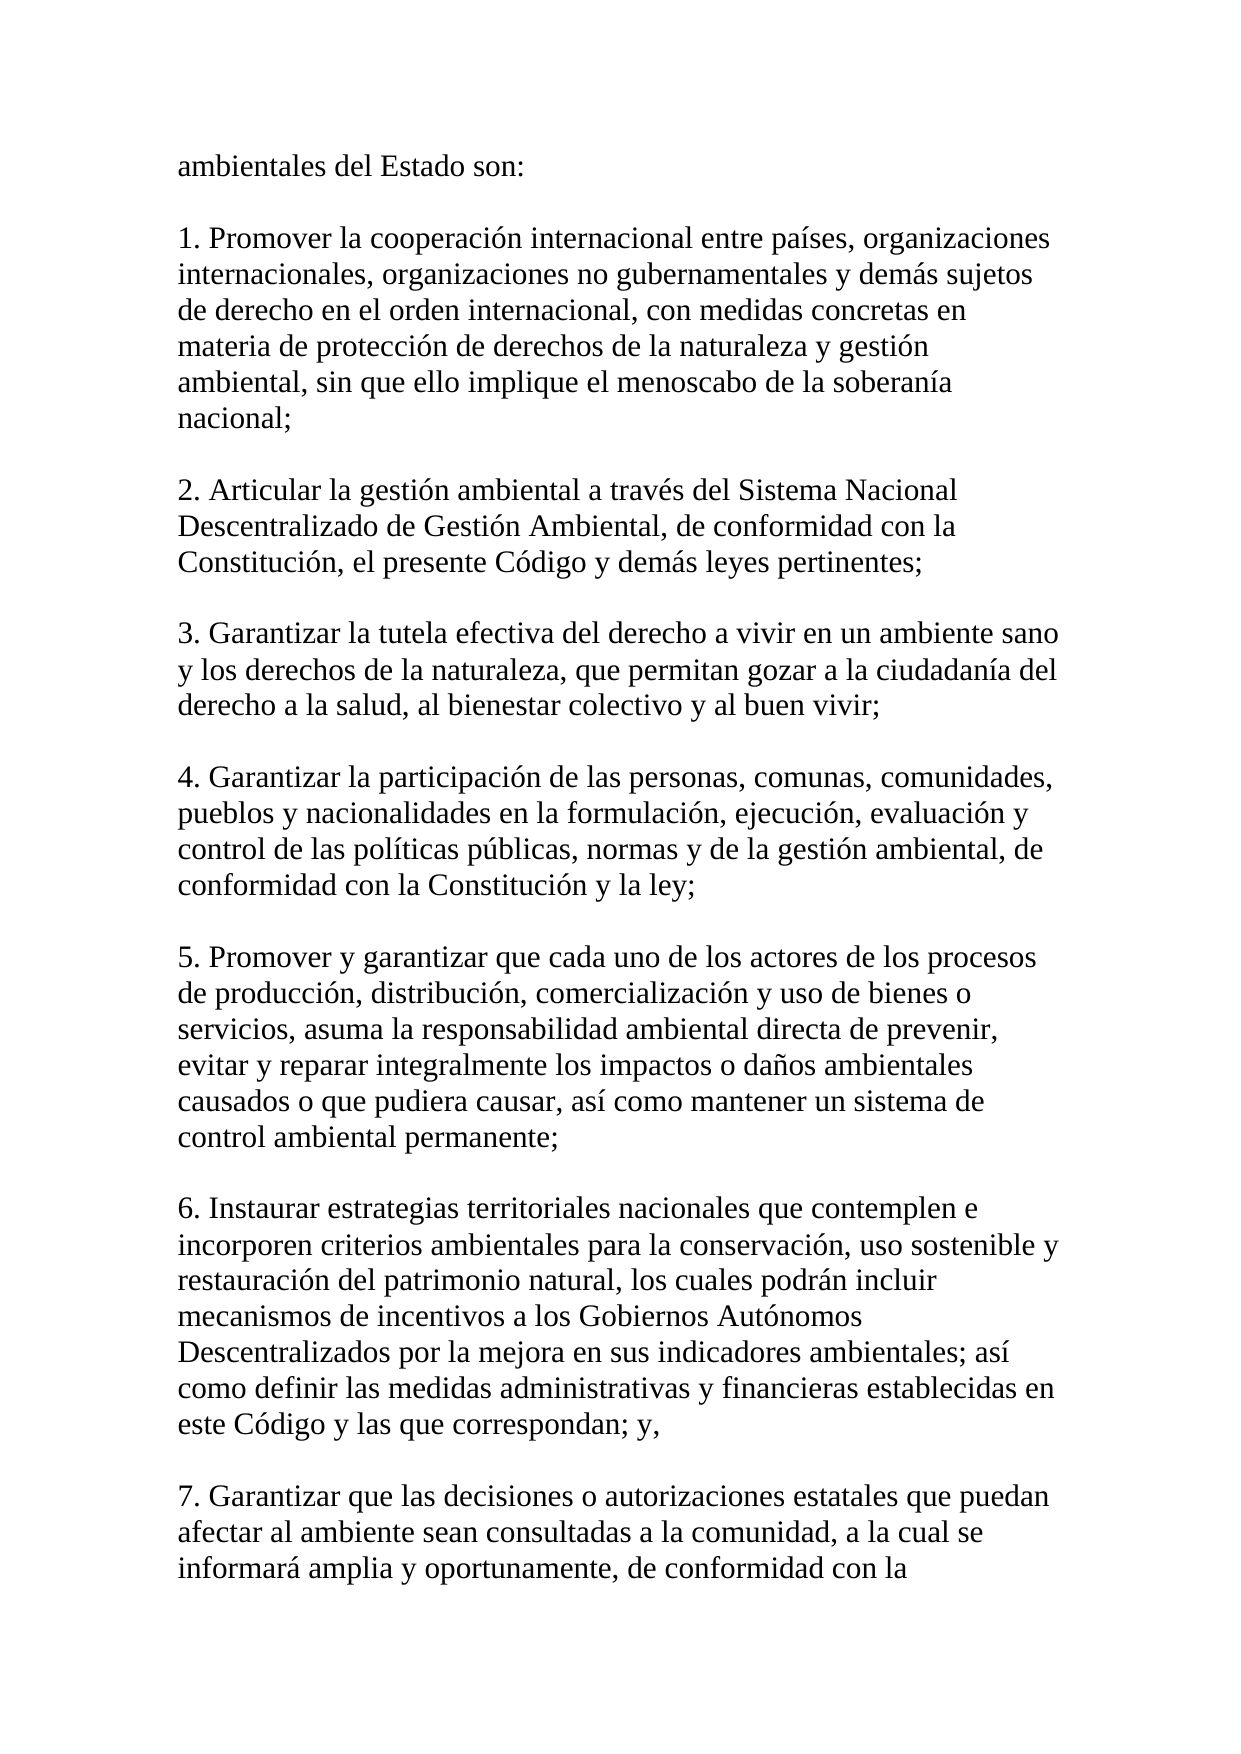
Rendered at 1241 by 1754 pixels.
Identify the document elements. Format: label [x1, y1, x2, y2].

text [177, 148, 1063, 1585]
